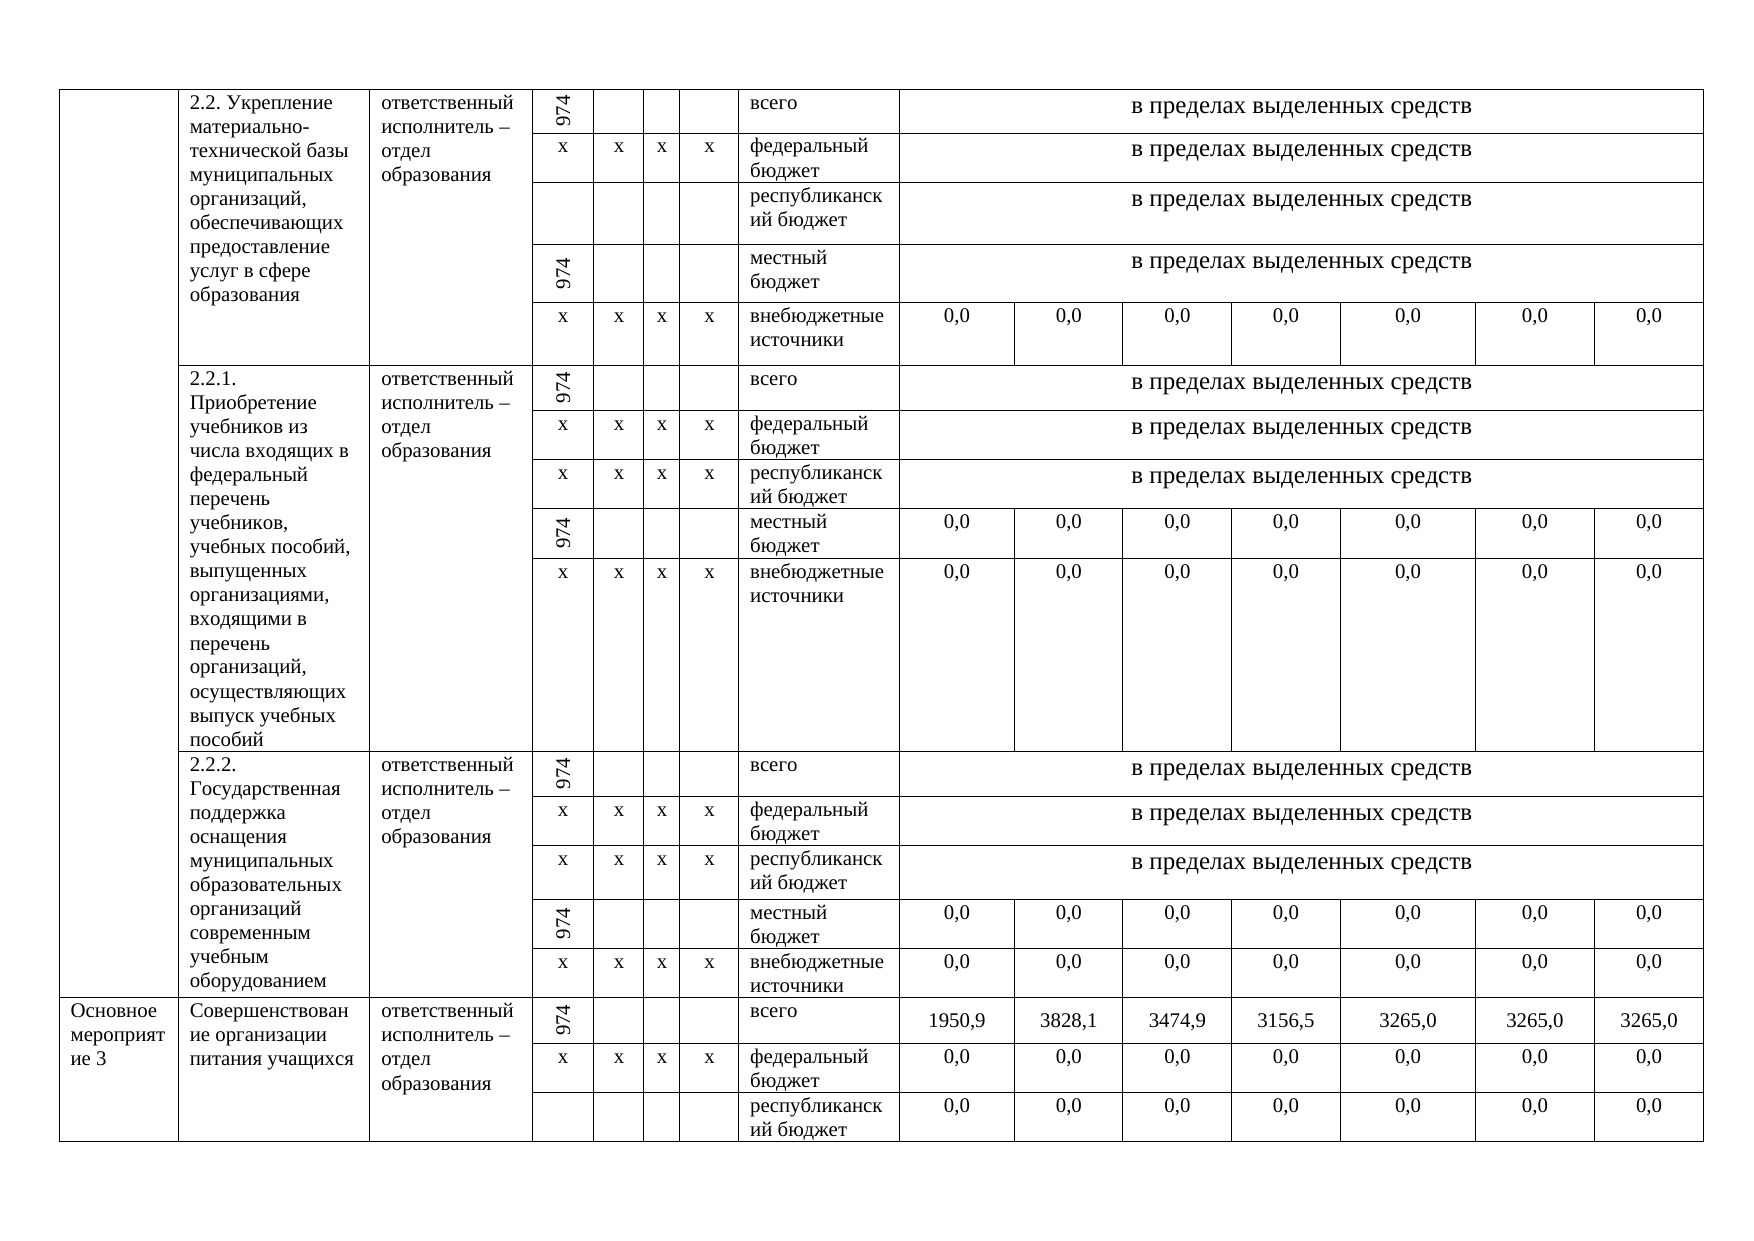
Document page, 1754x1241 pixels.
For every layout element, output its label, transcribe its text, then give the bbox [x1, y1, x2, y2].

table_cell федеральный бюджет [739, 411, 899, 459]
table_cell местный бюджет [739, 900, 899, 948]
table_cell [644, 1093, 679, 1141]
table_cell х [533, 559, 593, 751]
table_cell х [533, 134, 593, 182]
table_cell республиканский бюджет [739, 846, 899, 899]
table_cell 0,0 [1595, 303, 1703, 365]
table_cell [370, 90, 532, 365]
table_cell 0,0 [1476, 900, 1594, 948]
table_cell 0,0 [1123, 900, 1231, 948]
table_cell 0,0 [1232, 559, 1340, 751]
table_cell в пределах выделенных средств [900, 90, 1703, 132]
table_cell х [644, 134, 679, 182]
table_cell 0,0 [900, 900, 1014, 948]
table_cell [680, 509, 738, 557]
table_cell 2.2.1. Приобретение учебников из числа входящих в федеральный перечень учебников, учебных пособий, выпущенных организациями, входящими в перечень организаций, осуществляющих выпуск учебных пособий [179, 366, 369, 751]
table_cell республиканский бюджет [739, 183, 899, 244]
table_cell х [533, 846, 593, 899]
table_cell [644, 245, 679, 302]
table_cell 0,0 [1341, 900, 1475, 948]
table_cell 974 [533, 752, 593, 796]
table_cell х [594, 797, 643, 845]
table_cell в пределах выделенных средств [900, 245, 1703, 302]
table_cell 974 [533, 366, 593, 410]
table_cell х [533, 303, 593, 365]
table_cell 0,0 [900, 559, 1014, 751]
table_cell х [644, 846, 679, 899]
table_cell [680, 183, 738, 244]
table_cell х [680, 797, 738, 845]
table_cell [680, 1093, 738, 1141]
table_cell внебюджетные источники [739, 303, 899, 365]
table_cell х [680, 303, 738, 365]
table_cell 3474,9 [1123, 998, 1231, 1042]
table_cell 0,0 [1595, 949, 1703, 997]
table_cell 0,0 [1476, 509, 1594, 557]
table_cell 0,0 [1123, 509, 1231, 557]
table_cell х [644, 797, 679, 845]
table_cell [644, 183, 679, 244]
table_cell х [680, 411, 738, 459]
table_cell х [680, 460, 738, 508]
table_cell [594, 509, 643, 557]
table_cell х [644, 1044, 679, 1092]
table_cell 0,0 [1476, 303, 1594, 365]
table_cell всего [739, 752, 899, 796]
table_cell [680, 998, 738, 1042]
table_cell 0,0 [1123, 1044, 1231, 1092]
table_cell [594, 245, 643, 302]
table_cell 3265,0 [1341, 998, 1475, 1042]
table_cell [594, 900, 643, 948]
table_cell 974 [533, 245, 593, 302]
table_cell 0,0 [1232, 949, 1340, 997]
table_cell 0,0 [1341, 303, 1475, 365]
table_cell [680, 752, 738, 796]
table_cell [533, 183, 593, 244]
table_cell 0,0 [1123, 949, 1231, 997]
table_cell 3265,0 [1476, 998, 1594, 1042]
table_cell всего [739, 366, 899, 410]
table_cell 0,0 [900, 509, 1014, 557]
table_cell х [533, 1044, 593, 1092]
table_cell в пределах выделенных средств [900, 411, 1703, 459]
table_cell 0,0 [1232, 509, 1340, 557]
table_cell х [680, 134, 738, 182]
table_cell х [644, 949, 679, 997]
table_cell х [594, 559, 643, 751]
table_cell х [533, 411, 593, 459]
table_cell 0,0 [1476, 1044, 1594, 1092]
table_cell 1950,9 [900, 998, 1014, 1042]
table_cell местный бюджет [739, 509, 899, 557]
table_cell 0,0 [1232, 1093, 1340, 1141]
table_cell в пределах выделенных средств [900, 846, 1703, 899]
table_cell [594, 1093, 643, 1141]
table_cell [680, 366, 738, 410]
table_cell 0,0 [1476, 949, 1594, 997]
table_cell республиканский бюджет [739, 460, 899, 508]
table_cell 0,0 [1476, 1093, 1594, 1141]
table_cell 974 [533, 900, 593, 948]
table_cell 0,0 [1015, 303, 1122, 365]
table_cell [644, 752, 679, 796]
table_cell [680, 245, 738, 302]
table_cell 0,0 [1341, 949, 1475, 997]
table_cell 3156,5 [1232, 998, 1340, 1042]
table_cell 974 [533, 90, 593, 132]
table_cell х [680, 559, 738, 751]
table_cell х [594, 411, 643, 459]
table_cell [594, 366, 643, 410]
table_cell 0,0 [900, 303, 1014, 365]
table_cell 0,0 [1341, 509, 1475, 557]
table_cell 0,0 [1015, 900, 1122, 948]
table_cell х [644, 559, 679, 751]
table_cell 3265,0 [1595, 998, 1703, 1042]
table_cell 974 [533, 509, 593, 557]
table_cell 0,0 [1123, 1093, 1231, 1141]
table_cell 0,0 [1595, 1093, 1703, 1141]
table_cell [594, 183, 643, 244]
table_cell 0,0 [1232, 1044, 1340, 1092]
table_cell всего [739, 998, 899, 1042]
table_cell 0,0 [1015, 1093, 1122, 1141]
table_cell х [533, 460, 593, 508]
table_cell х [594, 460, 643, 508]
table_cell 0,0 [1232, 900, 1340, 948]
table_cell республиканский бюджет [739, 1093, 899, 1141]
table_cell х [680, 846, 738, 899]
table_cell х [680, 949, 738, 997]
table_cell 974 [533, 998, 593, 1042]
table_cell 3828,1 [1015, 998, 1122, 1042]
table_cell 0,0 [1232, 303, 1340, 365]
table_cell Основное мероприятие 3 [60, 998, 178, 1141]
table_cell внебюджетные источники [739, 949, 899, 997]
table_cell х [594, 949, 643, 997]
table_cell х [594, 303, 643, 365]
table_cell [644, 366, 679, 410]
table_cell Совершенствование организации питания учащихся [179, 998, 369, 1141]
table_cell федеральный бюджет [739, 1044, 899, 1092]
table_cell х [533, 797, 593, 845]
table_cell 0,0 [1595, 509, 1703, 557]
table_cell 0,0 [1476, 559, 1594, 751]
table_cell в пределах выделенных средств [900, 134, 1703, 182]
table_cell 0,0 [1341, 1044, 1475, 1092]
table_cell [594, 90, 643, 132]
table_cell 0,0 [1595, 900, 1703, 948]
table_cell федеральный бюджет [739, 134, 899, 182]
table_cell в пределах выделенных средств [900, 752, 1703, 796]
table_cell [594, 752, 643, 796]
table_cell [594, 998, 643, 1042]
table_cell [680, 900, 738, 948]
table_cell в пределах выделенных средств [900, 460, 1703, 508]
table_cell [644, 998, 679, 1042]
table_cell 0,0 [900, 949, 1014, 997]
table_cell [533, 1093, 593, 1141]
table_cell [644, 90, 679, 132]
table_cell 0,0 [1595, 1044, 1703, 1092]
table_cell х [644, 460, 679, 508]
table_cell в пределах выделенных средств [900, 366, 1703, 410]
table_cell х [680, 1044, 738, 1092]
table_cell 0,0 [1123, 303, 1231, 365]
table_cell внебюджетные источники [739, 559, 899, 751]
table_cell местный бюджет [739, 245, 899, 302]
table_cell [370, 998, 532, 1141]
table_cell 0,0 [1341, 1093, 1475, 1141]
table_cell 0,0 [900, 1044, 1014, 1092]
table_cell х [594, 1044, 643, 1092]
table_cell х [533, 949, 593, 997]
table_cell ответственный исполнитель – отдел образования [370, 752, 532, 997]
table_cell в пределах выделенных средств [900, 797, 1703, 845]
table_cell 0,0 [1341, 559, 1475, 751]
table_cell 0,0 [1015, 949, 1122, 997]
table_cell [644, 900, 679, 948]
table_cell 0,0 [1595, 559, 1703, 751]
table_cell 2.2. Укрепление материально-технической базы муниципальных организаций, обеспечивающих предоставление услуг в сфере образования [179, 90, 369, 365]
table_cell 0,0 [1123, 559, 1231, 751]
table_cell х [644, 303, 679, 365]
table_cell ответственный исполнитель – отдел образования [370, 366, 532, 751]
table_cell всего [739, 90, 899, 132]
table_cell 0,0 [1015, 1044, 1122, 1092]
table_cell [644, 509, 679, 557]
table_cell 0,0 [900, 1093, 1014, 1141]
table_cell [680, 90, 738, 132]
table_cell федеральный бюджет [739, 797, 899, 845]
table_cell в пределах выделенных средств [900, 183, 1703, 244]
table_cell х [594, 134, 643, 182]
table_cell 0,0 [1015, 509, 1122, 557]
table_cell х [644, 411, 679, 459]
table_cell х [594, 846, 643, 899]
table_cell 2.2.2. Государственная поддержка оснащения муниципальных образовательных организаций современным учебным оборудованием [179, 752, 369, 997]
table_cell 0,0 [1015, 559, 1122, 751]
